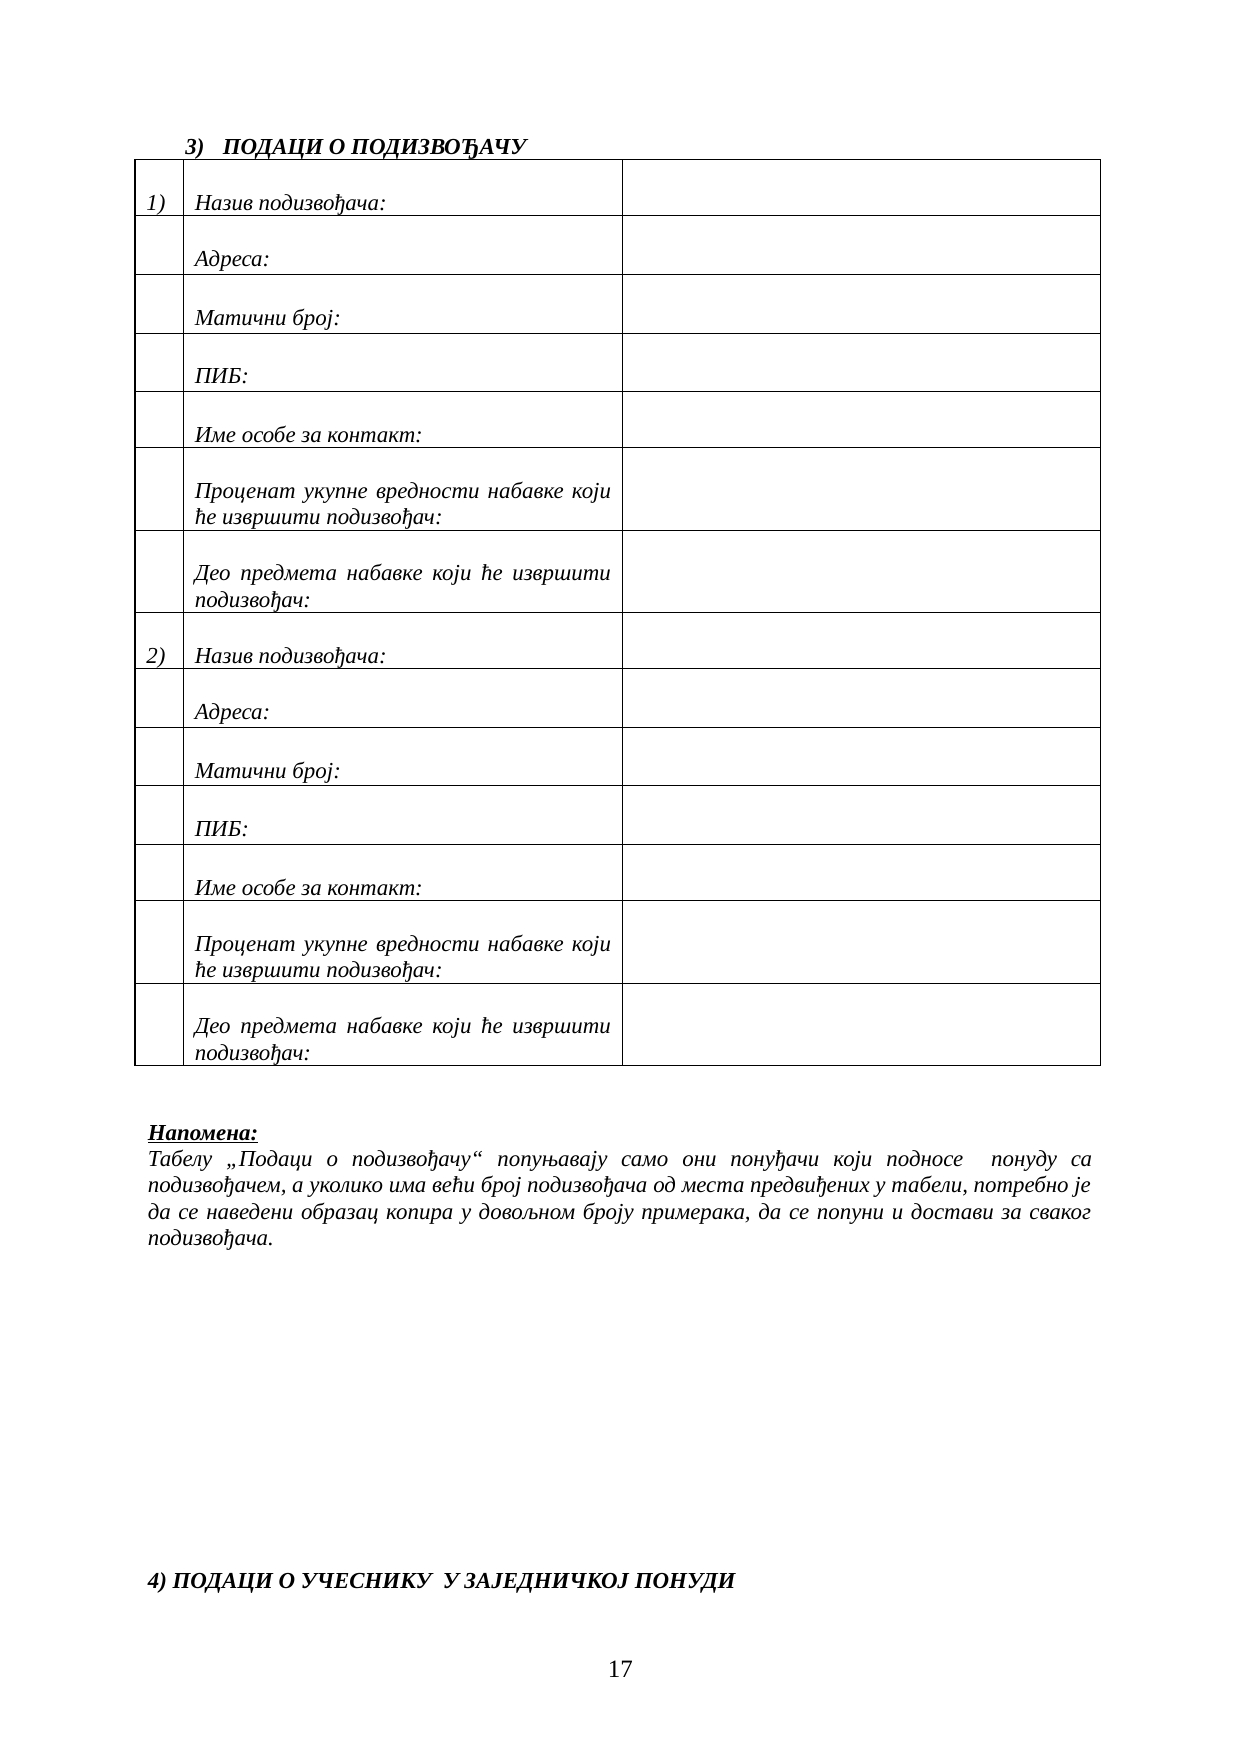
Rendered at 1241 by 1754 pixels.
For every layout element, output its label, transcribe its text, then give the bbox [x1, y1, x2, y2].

table_cell Део предмета набавке који ће извршити подизвођач: [184, 531, 622, 612]
table_cell [136, 669, 183, 727]
table_cell [136, 334, 183, 391]
table_cell ПИБ: [184, 786, 622, 844]
table_cell [623, 334, 1100, 391]
table_cell [136, 448, 183, 530]
list ПОДАЦИ О ПОДИЗВОЂАЧУ [185, 133, 1093, 159]
table_cell Проценат укупне вредности набавке који ће извршити подизвођач: [184, 901, 622, 983]
text Напомена: [148, 1119, 1093, 1145]
table_cell [136, 786, 183, 844]
table_cell 2) [136, 613, 183, 668]
table_header 1) [136, 160, 183, 215]
table_cell Матични број: [184, 728, 622, 785]
table_cell Адреса: [184, 216, 622, 274]
table_cell [623, 845, 1100, 900]
table_header [623, 160, 1100, 215]
table_cell [623, 669, 1100, 727]
table_cell [136, 845, 183, 900]
table_cell [623, 786, 1100, 844]
table_cell Проценат укупне вредности набавке који ће извршити подизвођач: [184, 448, 622, 530]
table_cell Име особе за контакт: [184, 845, 622, 900]
table_cell [623, 531, 1100, 612]
text Табелу „Подаци о подизвођачу“ попуњавају само они понуђачи који подносе понуду са подизвођачем, а уколико има већи број подизвођача од места предвиђених у табели, потребно је да се наведени образац копира у довољном броју примерака, да се попуни и достави за сваког подизвођача. [148, 1145, 1093, 1251]
text 4) ПОДАЦИ О УЧЕСНИКУ У ЗАЈЕДНИЧКОЈ ПОНУДИ [148, 1567, 1093, 1593]
table_cell [623, 728, 1100, 785]
table_header Назив подизвођача: [184, 160, 622, 215]
table_cell Део предмета набавке који ће извршити подизвођач: [184, 984, 622, 1065]
table_cell [136, 275, 183, 332]
table_cell [136, 531, 183, 612]
table_cell [136, 984, 183, 1065]
table_cell Назив подизвођача: [184, 613, 622, 668]
table_cell Адреса: [184, 669, 622, 727]
table_cell [623, 448, 1100, 530]
table_cell [623, 275, 1100, 332]
table_cell [623, 901, 1100, 983]
table_cell Матични број: [184, 275, 622, 332]
table_cell Име особе за контакт: [184, 392, 622, 447]
table_cell [136, 728, 183, 785]
table_cell [623, 984, 1100, 1065]
table_cell [136, 216, 183, 274]
table_cell ПИБ: [184, 334, 622, 391]
table_cell [623, 216, 1100, 274]
table_cell [136, 392, 183, 447]
table_cell [623, 392, 1100, 447]
table_cell [623, 613, 1100, 668]
table_cell [136, 901, 183, 983]
